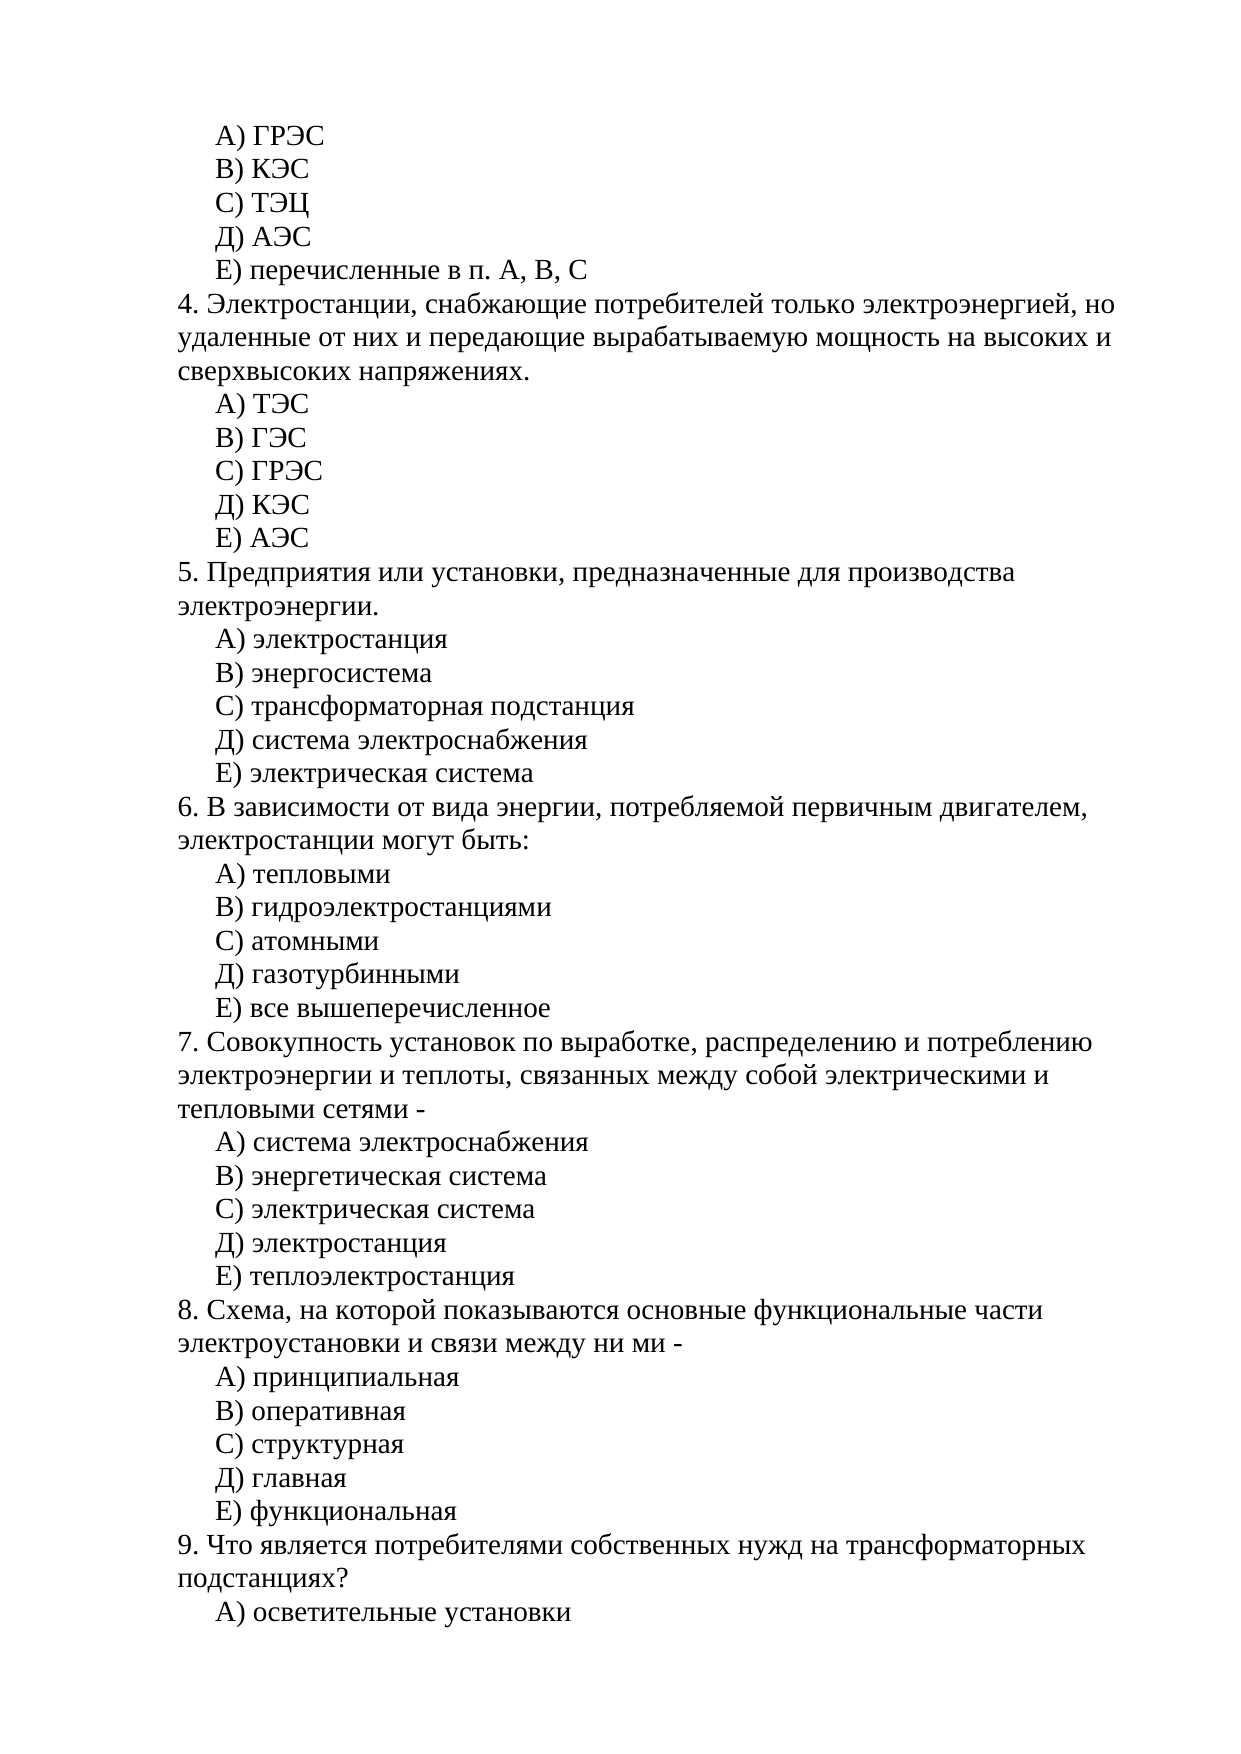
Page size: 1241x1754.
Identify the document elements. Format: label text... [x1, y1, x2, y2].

text В) ГЭС [215, 420, 1152, 453]
text В) КЭС [215, 152, 1152, 185]
text 8. Схема, на которой показываются основные функциональные части электроустановки и связи между ни ми - [177, 1292, 1152, 1359]
text 5. Предприятия или установки, предназначенные для производства электроэнергии. [177, 554, 1152, 621]
text С) структурная [215, 1426, 1152, 1460]
text С) атомными [215, 923, 1152, 957]
text 6. В зависимости от вида энергии, потребляемой первичным двигателем, электростанции могут быть: [177, 789, 1152, 856]
text А) принципиальная [215, 1359, 1152, 1393]
text С) электрическая система [215, 1191, 1152, 1225]
text Д) КЭС [215, 487, 1152, 521]
text В) энергетическая система [215, 1158, 1152, 1191]
text Е) теплоэлектростанция [215, 1258, 1152, 1292]
text С) ТЭЦ [215, 185, 1152, 219]
text А) осветительные установки [215, 1594, 1152, 1627]
text Е) функциональная [215, 1493, 1152, 1527]
text Е) все вышеперечисленное [215, 990, 1152, 1024]
text Е) АЭС [215, 521, 1152, 554]
text В) энергосистема [215, 655, 1152, 688]
text 7. Совокупность установок по выработке, распределению и потреблению электроэнергии и теплоты, связанных между собой электрическими и тепловыми сетями - [177, 1024, 1152, 1124]
text С) трансформаторная подстанция [215, 688, 1152, 722]
text Е) электрическая система [215, 755, 1152, 789]
text 4. Электростанции, снабжающие потребителей только электроэнергией, но удаленные от них и передающие вырабатываемую мощность на высоких и сверхвысоких напряжениях. [177, 286, 1152, 386]
text Е) перечисленные в п. А, В, С [215, 252, 1152, 286]
text Д) АЭС [215, 219, 1152, 252]
text Д) главная [215, 1460, 1152, 1493]
text В) оперативная [215, 1393, 1152, 1426]
text В) гидроэлектростанциями [215, 889, 1152, 923]
text А) ТЭС [215, 386, 1152, 420]
text А) система электроснабжения [215, 1124, 1152, 1158]
text А) ГРЭС [215, 118, 1152, 152]
text Д) газотурбинными [215, 957, 1152, 990]
text С) ГРЭС [215, 453, 1152, 487]
text Д) электростанция [215, 1225, 1152, 1258]
text А) тепловыми [215, 856, 1152, 889]
text 9. Что является потребителями собственных нужд на трансформаторных подстанциях? [177, 1527, 1152, 1594]
text Д) система электроснабжения [215, 722, 1152, 755]
text А) электростанция [215, 621, 1152, 655]
